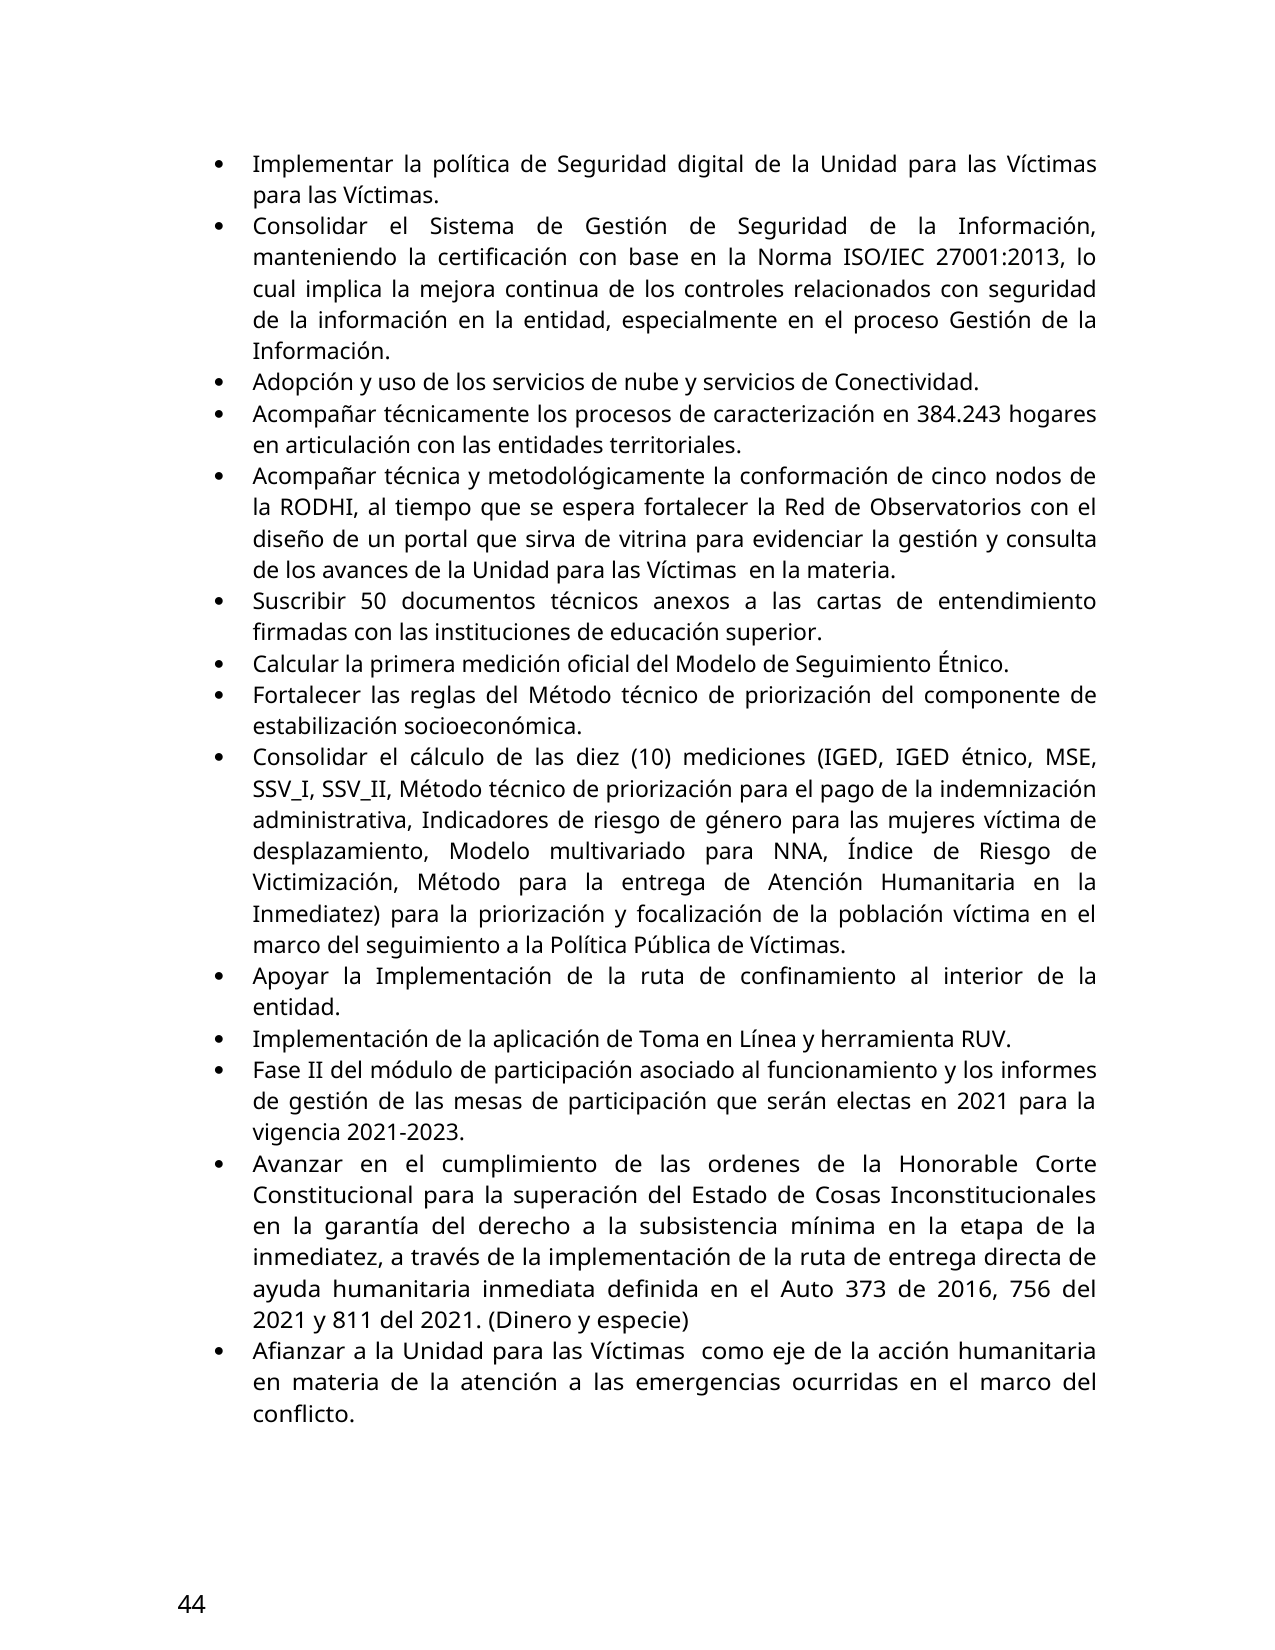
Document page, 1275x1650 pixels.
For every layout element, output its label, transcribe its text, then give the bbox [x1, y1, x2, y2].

list Adopción y uso de los servicios de nube y servicios de Conectividad. [215, 366, 1098, 398]
list Fortalecer las reglas del Método técnico de priorización del componente de estabilización socioeconómica. [215, 679, 1098, 741]
list Implementar la política de Seguridad digital de la Unidad para las Víctimas para las Víctimas. [215, 148, 1098, 210]
list Consolidar el Sistema de Gestión de Seguridad de la Información, manteniendo la certificación con base en la Norma ISO/IEC 27001:2013, lo cual implica la mejora continua de los controles relacionados con seguridad de la información en la entidad, especialmente en el proceso Gestión de la Información. [215, 210, 1098, 366]
list Acompañar técnica y metodológicamente la conformación de cinco nodos de la RODHI, al tiempo que se espera fortalecer la Red de Observatorios con el diseño de un portal que sirva de vitrina para evidenciar la gestión y consulta de los avances de la Unidad para las Víctimas en la materia. [215, 460, 1098, 585]
list Calcular la primera medición oficial del Modelo de Seguimiento Étnico. [215, 648, 1098, 679]
list Avanzar en el cumplimiento de las ordenes de la Honorable Corte Constitucional para la superación del Estado de Cosas Inconstitucionales en la garantía del derecho a la subsistencia mínima en la etapa de la inmediatez, a través de la implementación de la ruta de entrega directa de ayuda humanitaria inmediata definida en el Auto 373 de 2016, 756 del 2021 y 811 del 2021. (Dinero y especie) [215, 1148, 1098, 1335]
list Fase II del módulo de participación asociado al funcionamiento y los informes de gestión de las mesas de participación que serán electas en 2021 para la vigencia 2021-2023. [215, 1054, 1098, 1148]
list Acompañar técnicamente los procesos de caracterización en 384.243 hogares en articulación con las entidades territoriales. [215, 398, 1098, 460]
list Afianzar a la Unidad para las Víctimas como eje de la acción humanitaria en materia de la atención a las emergencias ocurridas en el marco del conflicto. [215, 1335, 1098, 1429]
list Apoyar la Implementación de la ruta de confinamiento al interior de la entidad. [215, 960, 1098, 1023]
list Suscribir 50 documentos técnicos anexos a las cartas de entendimiento firmadas con las instituciones de educación superior. [215, 585, 1098, 648]
list Implementación de la aplicación de Toma en Línea y herramienta RUV. [215, 1023, 1098, 1054]
list Consolidar el cálculo de las diez (10) mediciones (IGED, IGED étnico, MSE, SSV_I, SSV_II, Método técnico de priorización para el pago de la indemnización administrativa, Indicadores de riesgo de género para las mujeres víctima de desplazamiento, Modelo multivariado para NNA, Índice de Riesgo de Victimización, Método para la entrega de Atención Humanitaria en la Inmediatez) para la priorización y focalización de la población víctima en el marco del seguimiento a la Política Pública de Víctimas. [215, 741, 1098, 960]
